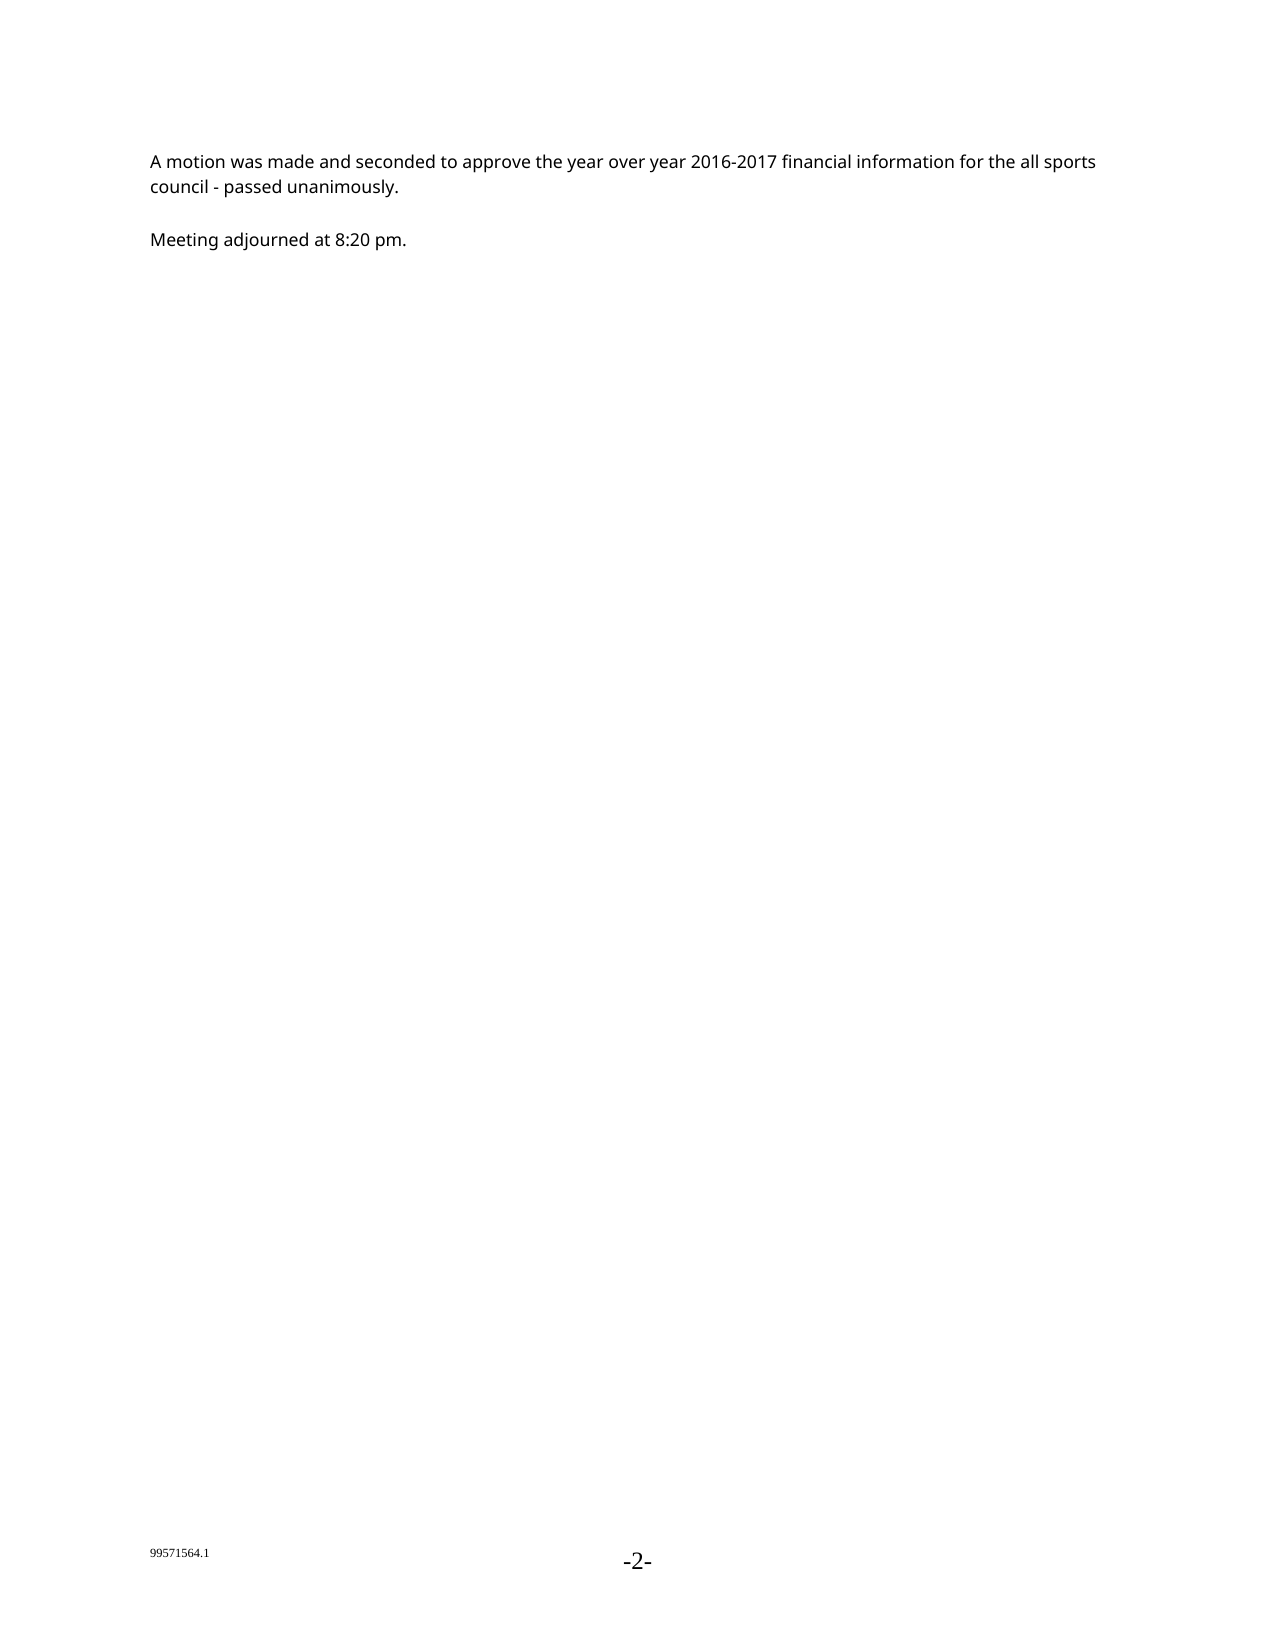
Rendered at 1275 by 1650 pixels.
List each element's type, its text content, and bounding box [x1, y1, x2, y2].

text Meeting adjourned at 8:20 pm. [150, 227, 1125, 251]
text A motion was made and seconded to approve the year over year 2016-2017 financial information for the all sports council - passed unanimously. [150, 150, 1125, 198]
